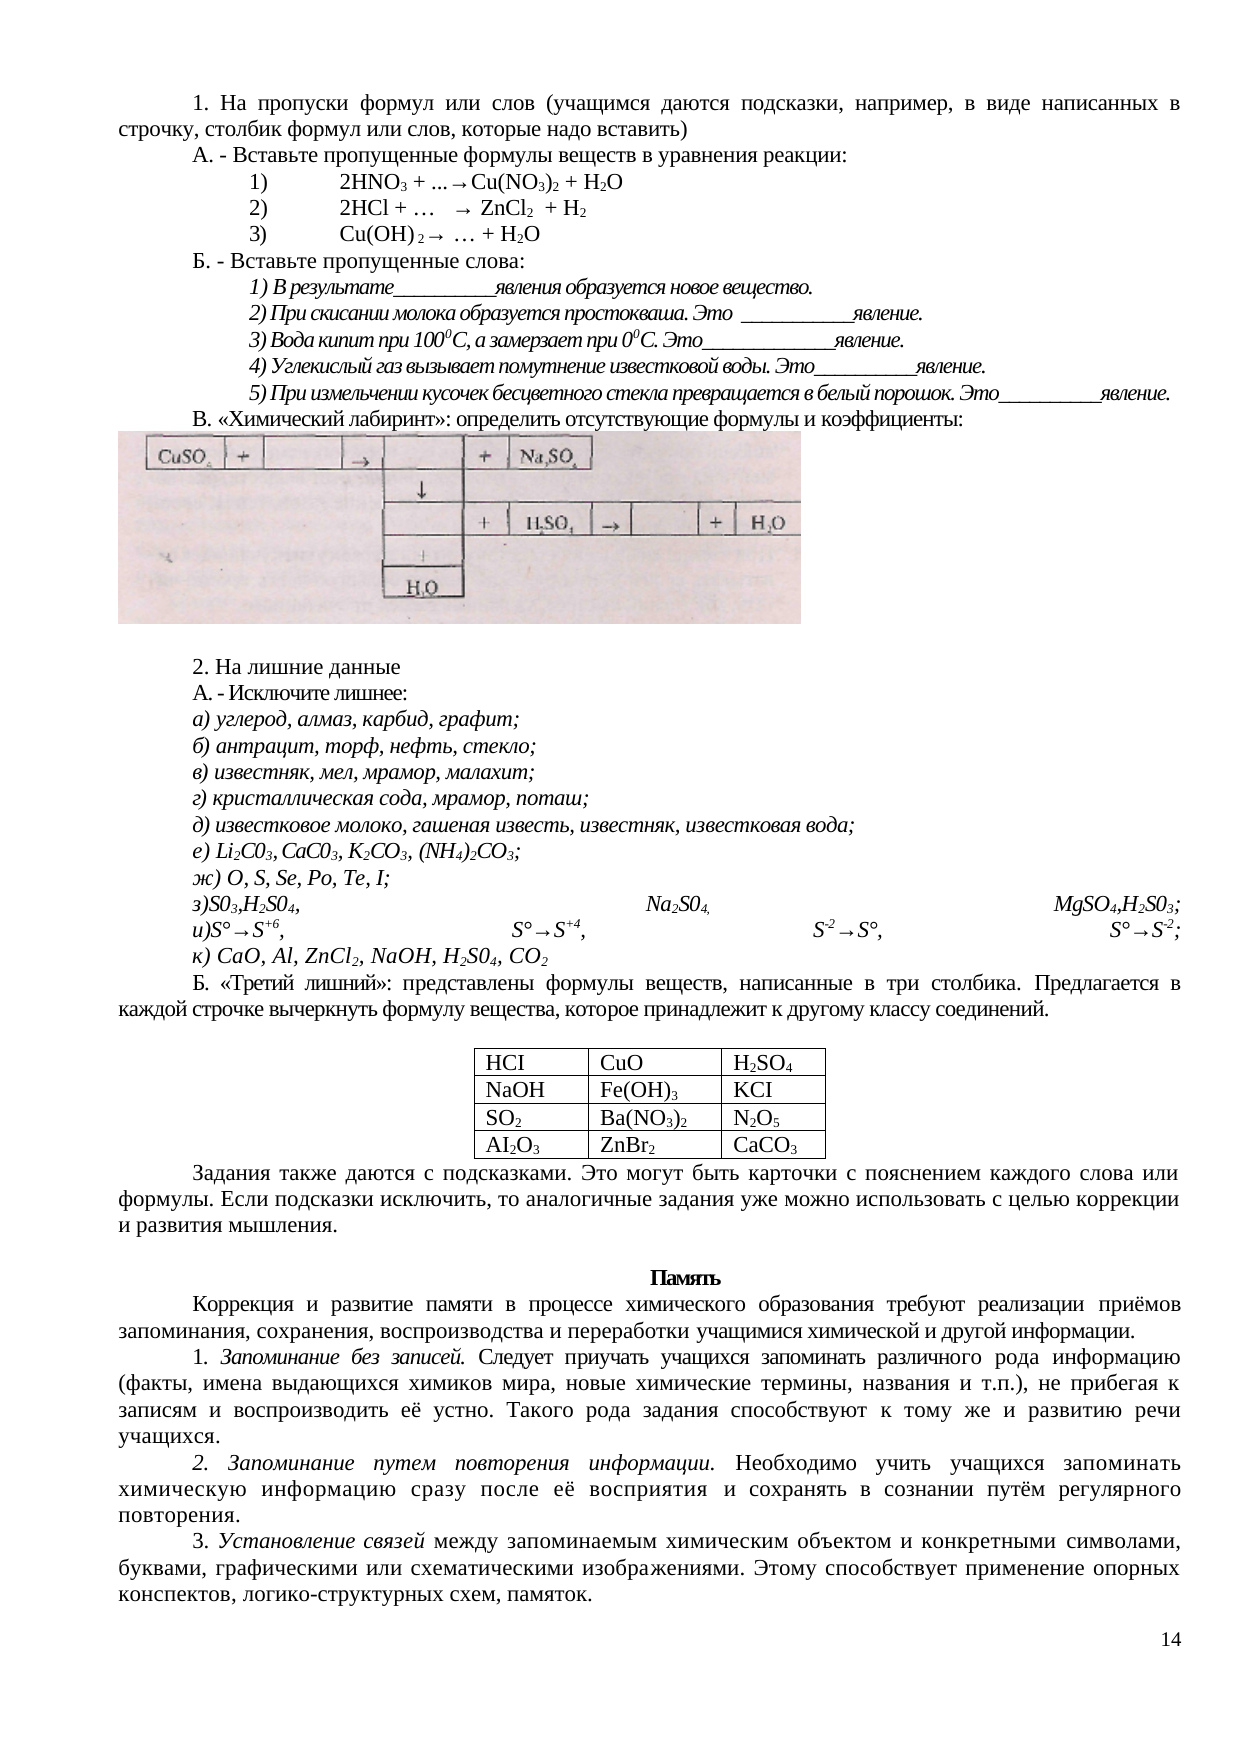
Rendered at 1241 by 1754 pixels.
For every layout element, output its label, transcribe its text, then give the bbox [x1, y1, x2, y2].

text 2. На лишние данные [118, 653, 1181, 679]
picture [118, 431, 801, 624]
list Cu(OH) 2→ … + H2O [175, 220, 1181, 247]
text а) углерод, алмаз, карбид, графит; [118, 705, 1181, 732]
text 4) Углекислый газ вызывает помутнение известковой воды. Это__________явление. [175, 352, 1181, 378]
text 1. На пропуски формул или слов (учащимся даются подсказки, например, в виде написанных в строчку, столбик формул или слов, которые надо вставить) [118, 89, 1181, 141]
table_cell Ba(NO3)2 [589, 1104, 721, 1130]
text д) известковое молоко, гашеная известь, известняк, известковая вода; [118, 811, 1181, 837]
table_cell Fe(OH)3 [589, 1076, 721, 1103]
text 1) В результате__________явления образуется новое вещество. [175, 273, 1181, 299]
table_cell KCI [722, 1076, 825, 1103]
text Б. - Вставьте пропущенные слова: [118, 247, 1181, 273]
table_cell NaOH [475, 1076, 588, 1103]
text 1. Запоминание без записей. Следует приучать учащихся запоминать различного рода информацию (факты, имена выдающихся химиков мира, новые химические термины, названия и т.п.), не прибегая к записям и воспроизводить её устно. Такого рода задания способствуют к тому же и развитию речи учащихся. [118, 1343, 1181, 1448]
table_cell N2O5 [722, 1104, 825, 1130]
list 2HCl + … → ZnCl2 + H2 [175, 194, 1181, 220]
table_header HCI [475, 1049, 588, 1075]
text А. - Вставьте пропущенные формулы веществ в уравнения реакции: [118, 141, 1181, 168]
table_header CuO [589, 1049, 721, 1075]
table_cell AI2O3 [475, 1131, 588, 1158]
text Б. «Третий лишний»: представлены формулы веществ, написанные в три столбика. Предлагается в каждой строчке вычеркнуть формулу вещества, которое принадлежит к другому классу соединений. [118, 969, 1181, 1022]
list 2HNO3 + ...→Cu(NO3)2 + H2O [175, 168, 1181, 194]
text Задания также даются с подсказками. Это могут быть карточки с пояснением каждого слова или формулы. Если подсказки исключить, то аналогичные задания уже можно использовать с целью коррекции и развития мышления. [118, 1159, 1181, 1238]
text В. «Химический лабиринт»: определить отсутствующие формулы и коэффициенты: [118, 405, 1181, 431]
text Коррекция и развитие памяти в процессе химического образования требуют реализации приёмов запоминания, сохранения, воспроизводства и переработки учащимися химической и другой информации. [118, 1290, 1181, 1343]
table_cell SO2 [475, 1104, 588, 1130]
text 3) Вода кипит при 1000С, а замерзает при 00С. Это_____________явление. [175, 326, 1181, 352]
table_cell ZnBr2 [589, 1131, 721, 1158]
text з)S03,H2S04, Na2S04, MgSO4,H2S03; и)S°→S+6, S°→S+4, S-2→S°, S°→S-2; к) CaO, Al, ZnCl2, NaOH, H2S04, CO2 [192, 890, 1181, 969]
table_header H2SO4 [722, 1049, 825, 1075]
text е) Li2C03, CaC03, K2CO3, (NH4)2CO3; [118, 837, 1181, 863]
table_cell CaCO3 [722, 1131, 825, 1158]
text 3. Установление связей между запоминаемым химическим объектом и конкретными символами, буквами, графическими или схематическими изображениями. Этому способствует применение опорных конспектов, логико-структурных схем, памяток. [118, 1528, 1181, 1607]
text 5) При измельчении кусочек бесцветного стекла превращается в белый порошок. Это__________явление. [175, 378, 1181, 405]
text 2) При скисании молока образуется простокваша. Это ___________явление. [175, 299, 1181, 326]
text ж) О, S, Se, Po, Те, I; [118, 863, 1181, 890]
text А. - Исключите лишнее: [118, 679, 1181, 705]
text б) антрацит, торф, нефть, стекло; [118, 732, 1181, 758]
text г) кристаллическая сода, мрамор, поташ; [118, 784, 1181, 811]
text Память [118, 1264, 1181, 1290]
text 2. Запоминание путем повторения информации. Необходимо учить учащихся запоминать химическую информацию сразу после её восприятия и сохранять в сознании путём регулярного повторения. [118, 1448, 1181, 1528]
text в) известняк, мел, мрамор, малахит; [118, 758, 1181, 784]
